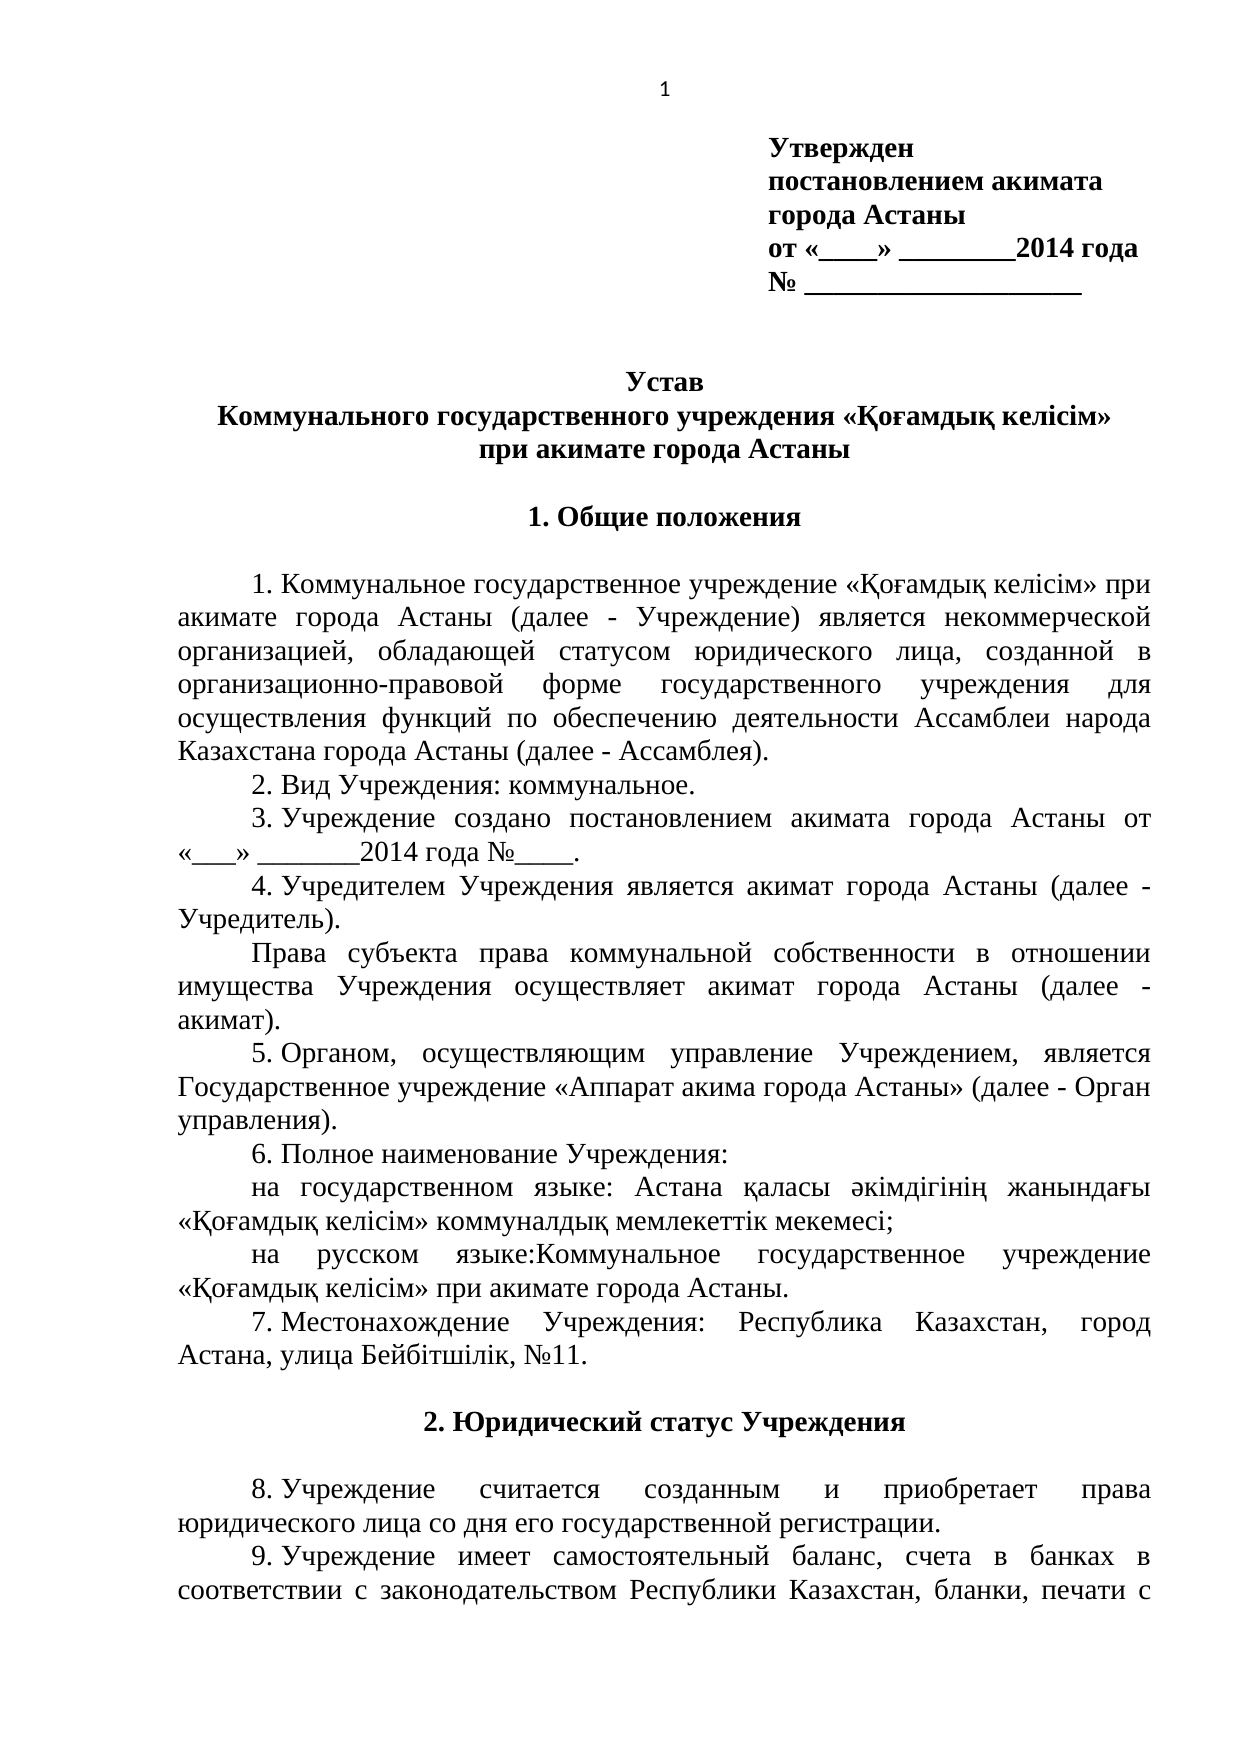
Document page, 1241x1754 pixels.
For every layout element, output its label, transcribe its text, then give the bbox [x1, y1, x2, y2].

text Утвержден [768, 130, 1152, 163]
text при акимате города Астаны [177, 432, 1152, 465]
text № ___________________ [768, 264, 1152, 297]
text постановлением акимата [768, 163, 1152, 197]
list Учреждение считается созданным и приобретает права юридического лица со дня его государственной регистрации. [177, 1471, 1152, 1538]
text Коммунального государственного учреждения «Қоғамдық келісім» [177, 398, 1152, 432]
text на государственном языке: Астана қаласы әкімдігінің жанындағы «Қоғамдық келісім» коммуналдық мемлекеттік мекемесі; [177, 1169, 1152, 1237]
list Учредителем Учреждения является акимат города Астаны (далее - Учредитель). [177, 868, 1152, 935]
list Полное наименование Учреждения: [177, 1136, 1152, 1169]
text города Астаны [768, 197, 1152, 230]
list Местонахождение Учреждения: Республика Казахстан, город Астана, улица Бейбітшілік, №11. [177, 1304, 1152, 1371]
text 2. Юридический статус Учреждения [177, 1404, 1152, 1438]
list Учреждение создано постановлением акимата города Астаны от «___» _______2014 года №____. [177, 801, 1152, 868]
text Права субъекта права коммунальной собственности в отношении имущества Учреждения осуществляет акимат города Астаны (далее - акимат). [177, 935, 1152, 1035]
list Коммунальное государственное учреждение «Қоғамдық келісім» при акимате города Астаны (далее - Учреждение) является некоммерческой организацией, обладающей статусом юридического лица, созданной в организационно-правовой форме государственного учреждения для осуществления функций по обеспечению деятельности Ассамблеи народа Казахстана города Астаны (далее - Ассамблея). [177, 566, 1152, 767]
text от «____» ________2014 года [768, 230, 1152, 264]
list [177, 1538, 1152, 1606]
list Органом, осуществляющим управление Учреждением, является Государственное учреждение «Аппарат акима города Астаны» (далее - Орган управления). [177, 1035, 1152, 1136]
text 1. Общие положения [177, 499, 1152, 532]
text Устав [177, 364, 1152, 398]
list Вид Учреждения: коммунальное. [177, 767, 1152, 801]
text на русском языке:Коммунальное государственное учреждение «Қоғамдық келісім» при акимате города Астаны. [177, 1237, 1152, 1304]
